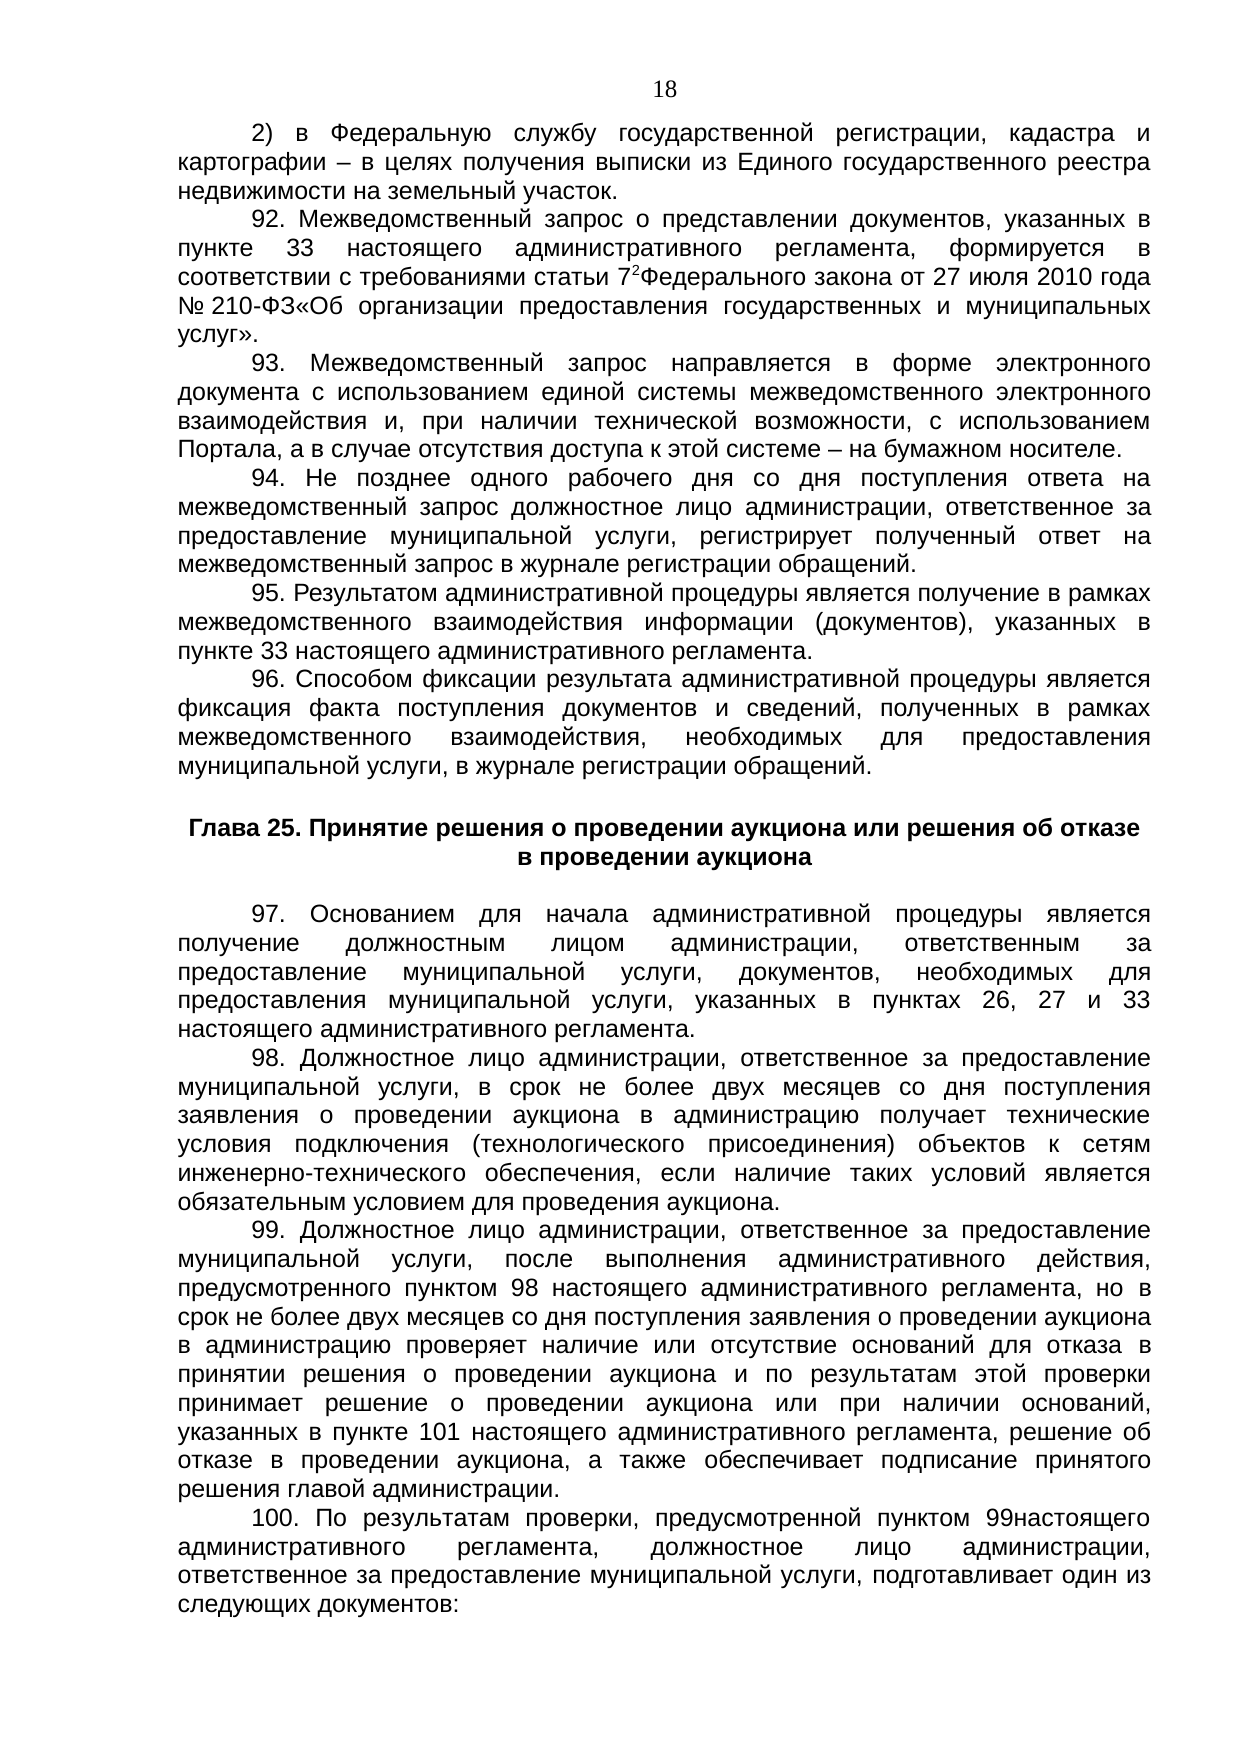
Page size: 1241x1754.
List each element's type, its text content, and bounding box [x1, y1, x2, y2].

text 92. Межведомственный запрос о представлении документов, указанных в пункте 33 настоящего административного регламента, формируется в соответствии с требованиями статьи 72Федерального закона от 27 июля 2010 года № 210-ФЗ«Об организации предоставления государственных и муниципальных услуг». [177, 204, 1152, 348]
text 98. Должностное лицо администрации, ответственное за предоставление муниципальной услуги, в срок не более двух месяцев со дня поступления заявления о проведении аукциона в администрацию получает технические условия подключения (технологического присоединения) объектов к сетям инженерно-технического обеспечения, если наличие таких условий является обязательным условием для проведения аукциона. [177, 1043, 1152, 1215]
text Глава 25. Принятие решения о проведении аукциона или решения об отказе в проведении аукциона [177, 813, 1152, 870]
text 2) в Федеральную службу государственной регистрации, кадастра и картографии – в целях получения выписки из Единого государственного реестра недвижимости на земельный участок. [177, 118, 1152, 204]
text 100. По результатам проверки, предусмотренной пунктом 99настоящего административного регламента, должностное лицо администрации, ответственное за предоставление муниципальной услуги, подготавливает один из следующих документов: [177, 1503, 1152, 1618]
text 95. Результатом административной процедуры является получение в рамках межведомственного взаимодействия информации (документов), указанных в пункте 33 настоящего административного регламента. [177, 578, 1152, 664]
text 97. Основанием для начала административной процедуры является получение должностным лицом администрации, ответственным за предоставление муниципальной услуги, документов, необходимых для предоставления муниципальной услуги, указанных в пунктах 26, 27 и 33 настоящего административного регламента. [177, 899, 1152, 1043]
text 96. Способом фиксации результата административной процедуры является фиксация факта поступления документов и сведений, полученных в рамках межведомственного взаимодействия, необходимых для предоставления муниципальной услуги, в журнале регистрации обращений. [177, 664, 1152, 779]
text 93. Межведомственный запрос направляется в форме электронного документа с использованием единой системы межведомственного электронного взаимодействия и, при наличии технической возможности, с использованием Портала, а в случае отсутствия доступа к этой системе – на бумажном носителе. [177, 348, 1152, 463]
text 94. Не позднее одного рабочего дня со дня поступления ответа на межведомственный запрос должностное лицо администрации, ответственное за предоставление муниципальной услуги, регистрирует полученный ответ на межведомственный запрос в журнале регистрации обращений. [177, 463, 1152, 578]
text 99. Должностное лицо администрации, ответственное за предоставление муниципальной услуги, после выполнения административного действия, предусмотренного пунктом 98 настоящего административного регламента, но в срок не более двух месяцев со дня поступления заявления о проведении аукциона в администрацию проверяет наличие или отсутствие оснований для отказа в принятии решения о проведении аукциона и по результатам этой проверки принимает решение о проведении аукциона или при наличии оснований, указанных в пункте 101 настоящего административного регламента, решение об отказе в проведении аукциона, а также обеспечивает подписание принятого решения главой администрации. [177, 1215, 1152, 1503]
